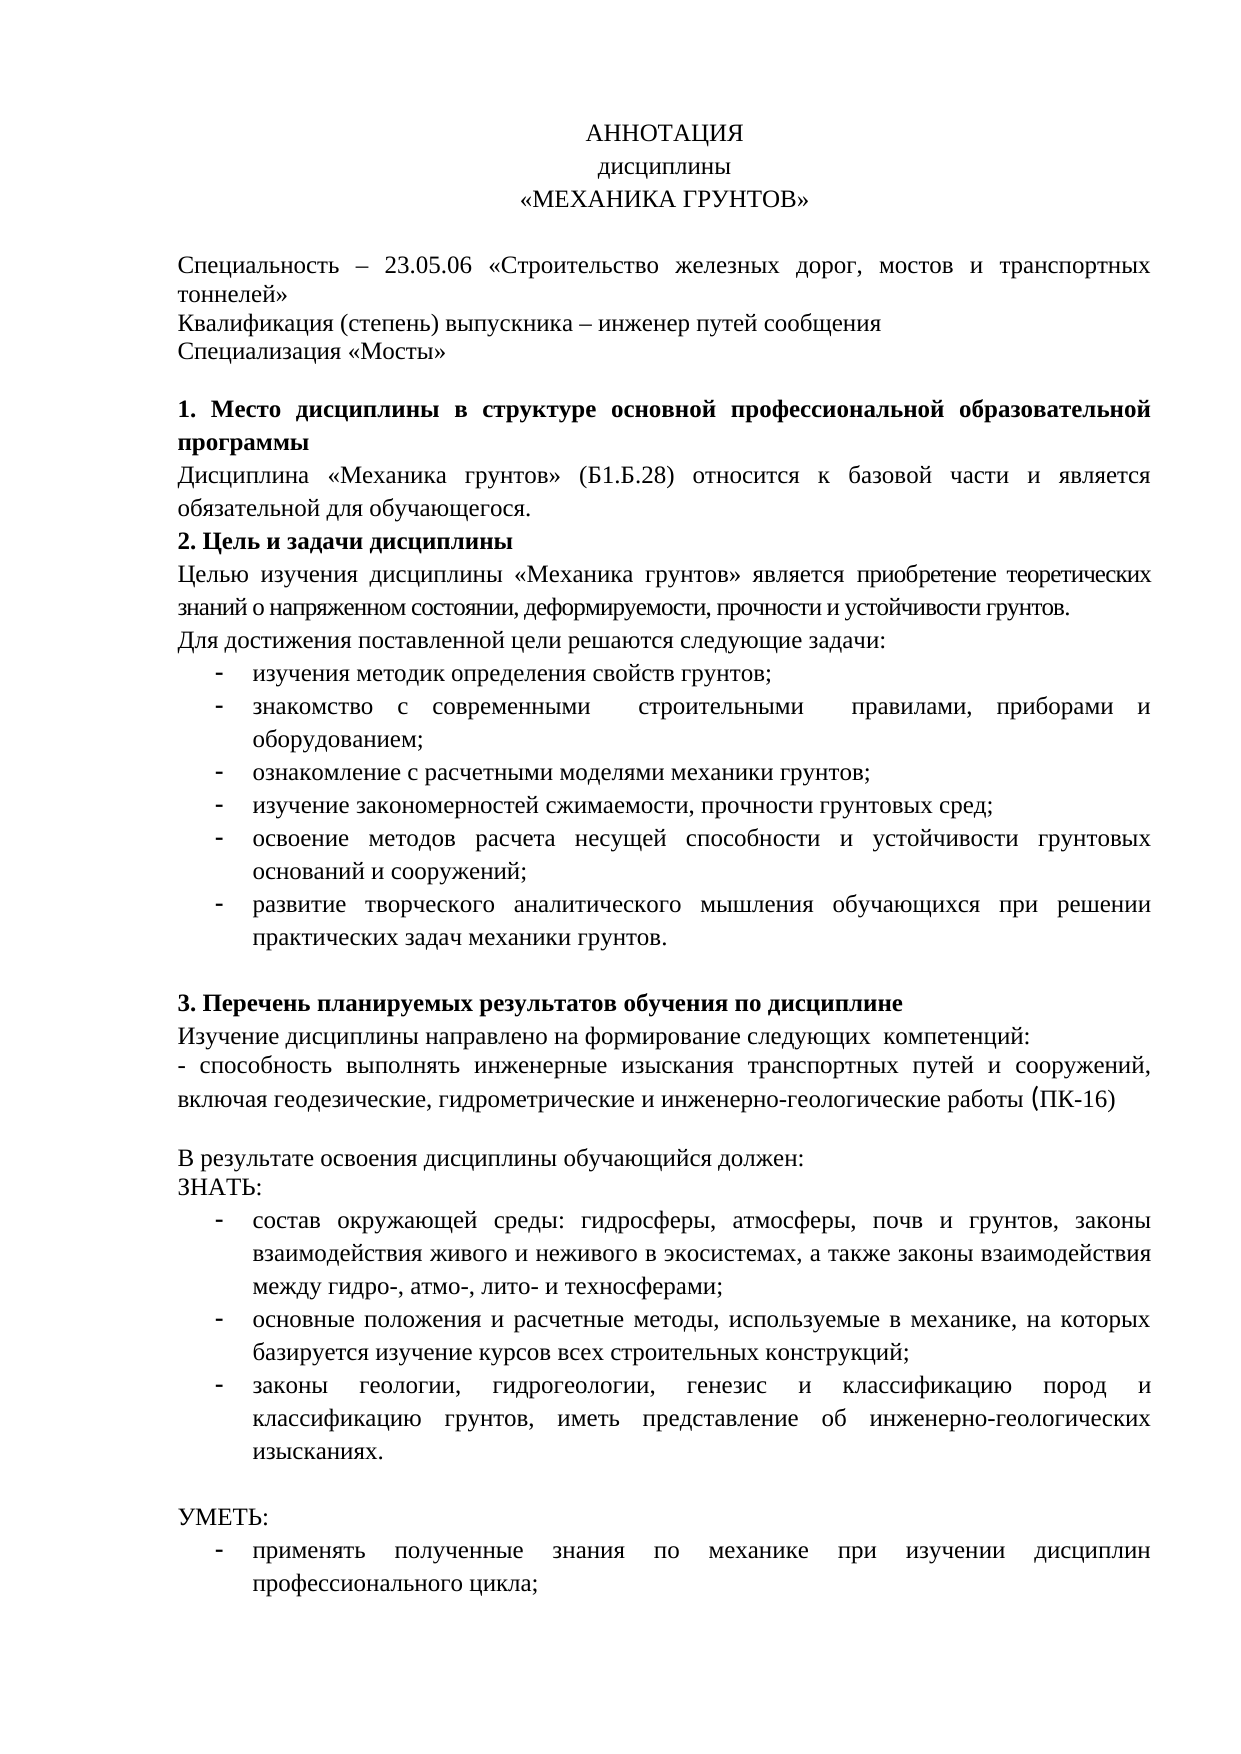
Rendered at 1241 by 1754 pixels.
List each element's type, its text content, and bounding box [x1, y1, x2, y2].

text 3. Перечень планируемых результатов обучения по дисциплине [177, 988, 1152, 1017]
text «МЕХАНИКА ГРУНТОВ» [177, 184, 1152, 213]
text Квалификация (степень) выпускника – инженер путей сообщения [177, 308, 1152, 336]
list изучение закономерностей сжимаемости, прочности грунтовых сред; [215, 790, 1152, 819]
text В результате освоения дисциплины обучающийся должен: [177, 1143, 1152, 1172]
list освоение методов расчета несущей способности и устойчивости грунтовых оснований и сооружений; [215, 823, 1152, 885]
list изучения методик определения свойств грунтов; [215, 658, 1152, 687]
text ЗНАТЬ: [177, 1172, 1152, 1201]
list законы геологии, гидрогеологии, генезис и классификацию пород и классификацию грунтов, иметь представление об инженерно-геологических изысканиях. [215, 1370, 1152, 1465]
text 1. Место дисциплины в структуре основной профессиональной образовательной программы [177, 394, 1152, 456]
text Для достижения поставленной цели решаются следующие задачи: [177, 625, 1152, 654]
list основные положения и расчетные методы, используемые в механике, на которых базируется изучение курсов всех строительных конструкций; [215, 1304, 1152, 1366]
text Дисциплина «Механика грунтов» (Б1.Б.28) относится к базовой части и является обязательной для обучающегося. [177, 460, 1152, 522]
text АННОТАЦИЯ [177, 118, 1152, 147]
text Изучение дисциплины направлено на формирование следующих компетенций: [177, 1021, 1152, 1050]
list состав окружающей среды: гидросферы, атмосферы, почв и грунтов, законы взаимодействия живого и неживого в экосистемах, а также законы взаимодействия между гидро-, атмо-, лито- и техносферами; [215, 1205, 1152, 1300]
text Целью изучения дисциплины «Механика грунтов» является приобретение теоретических знаний о напряженном состоянии, деформируемости, прочности и устойчивости грунтов. [177, 559, 1152, 621]
text 2. Цель и задачи дисциплины [177, 526, 1152, 555]
list знакомство с современными строительными правилами, приборами и оборудованием; [215, 691, 1152, 753]
list развитие творческого аналитического мышления обучающихся при решении практических задач механики грунтов. [215, 889, 1152, 951]
list ознакомление с расчетными моделями механики грунтов; [215, 757, 1152, 786]
text дисциплины [177, 151, 1152, 180]
text - способность выполнять инженерные изыскания транспортных путей и сооружений, включая геодезические, гидрометрические и инженерно-геологические работы (ПК-16) [177, 1050, 1152, 1114]
text Специальность – 23.05.06 «Строительство железных дорог, мостов и транспортных тоннелей» [177, 250, 1152, 308]
list применять полученные знания по механике при изучении дисциплин профессионального цикла; [215, 1535, 1152, 1597]
text УМЕТЬ: [177, 1502, 1152, 1531]
text Специализация «Мосты» [177, 336, 1152, 365]
